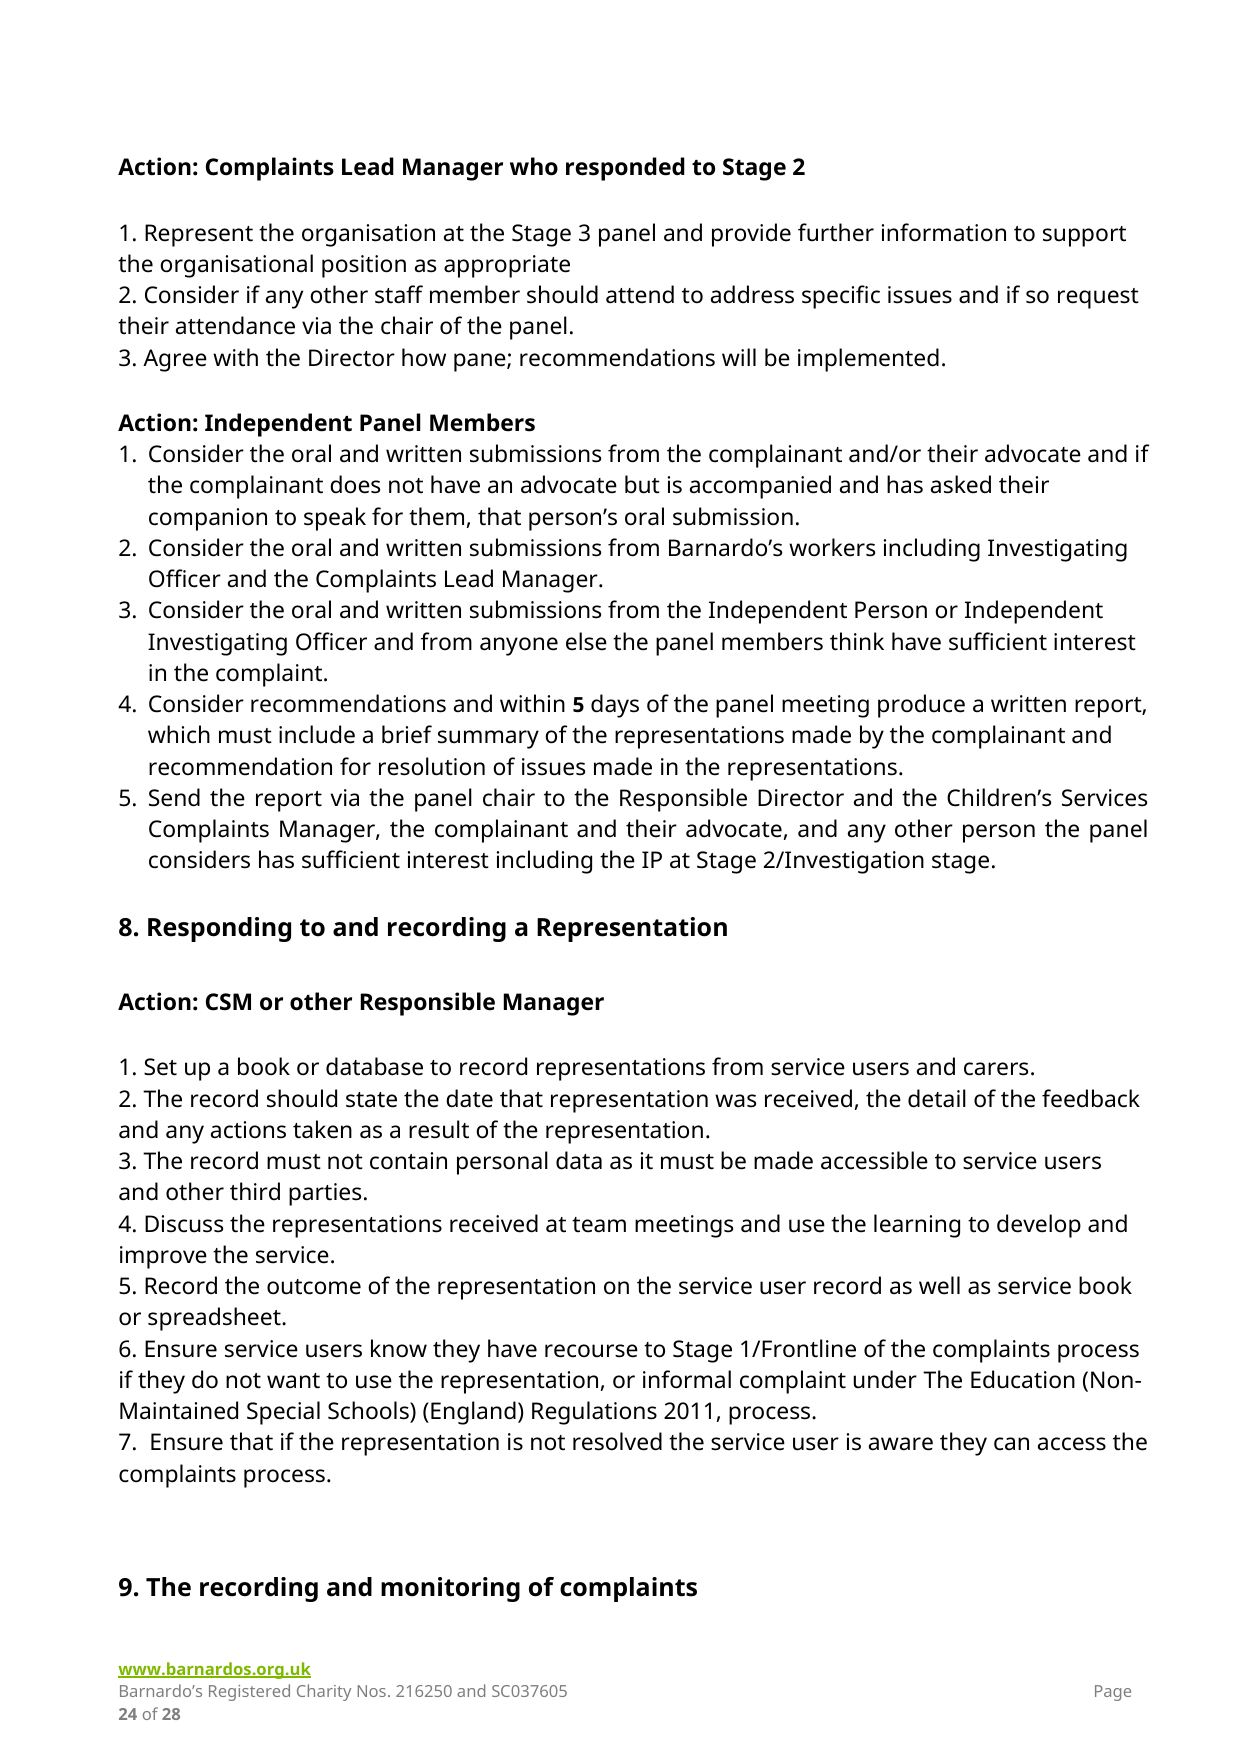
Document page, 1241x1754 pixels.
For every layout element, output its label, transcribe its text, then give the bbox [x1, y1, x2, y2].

list Consider the oral and written submissions from the complainant and/or their advocate and if the complainant does not have an advocate but is accompanied and has asked their companion to speak for them, that person’s oral submission. [118, 438, 1149, 532]
list Consider the oral and written submissions from Barnardo’s workers including Investigating Officer and the Complaints Lead Manager. [118, 532, 1149, 594]
list Consider recommendations and within 5 days of the panel meeting produce a written report, which must include a brief summary of the representations made by the complainant and recommendation for resolution of issues made in the representations. [118, 688, 1149, 782]
text 9. The recording and monitoring of complaints [118, 1569, 1149, 1603]
text 6. Ensure service users know they have recourse to Stage 1/Frontline of the complaints process if they do not want to use the representation, or informal complaint under The Education (Non-Maintained Special Schools) (England) Regulations 2011, process. [118, 1333, 1149, 1426]
text 2. Consider if any other staff member should attend to address specific issues and if so request their attendance via the chair of the panel. [118, 279, 1149, 341]
text Action: Complaints Lead Manager who responded to Stage 2 [118, 151, 1149, 182]
text 4. Discuss the representations received at team meetings and use the learning to develop and improve the service. [118, 1208, 1149, 1270]
list Consider the oral and written submissions from the Independent Person or Independent Investigating Officer and from anyone else the panel members think have sufficient interest in the complaint. [118, 594, 1149, 688]
text 1. Set up a book or database to record representations from service users and carers. [118, 1051, 1149, 1083]
text 3. The record must not contain personal data as it must be made accessible to service users and other third parties. [118, 1145, 1149, 1208]
text 2. The record should state the date that representation was received, the detail of the feedback and any actions taken as a result of the representation. [118, 1083, 1149, 1145]
text 5. Record the outcome of the representation on the service user record as well as service book or spreadsheet. [118, 1270, 1149, 1333]
text Action: CSM or other Responsible Manager [118, 986, 1149, 1017]
text 1. Represent the organisation at the Stage 3 panel and provide further information to support the organisational position as appropriate [118, 216, 1149, 279]
list Send the report via the panel chair to the Responsible Director and the Children’s Services Complaints Manager, the complainant and their advocate, and any other person the panel considers has sufficient interest including the IP at Stage 2/Investigation stage. [118, 782, 1149, 876]
subtitle 8. Responding to and recording a Representation [118, 909, 1149, 944]
text Action: Independent Panel Members [118, 407, 1149, 438]
text 7. Ensure that if the representation is not resolved the service user is aware they can access the complaints process. [118, 1426, 1149, 1489]
text 3. Agree with the Director how pane; recommendations will be implemented. [118, 341, 1149, 373]
